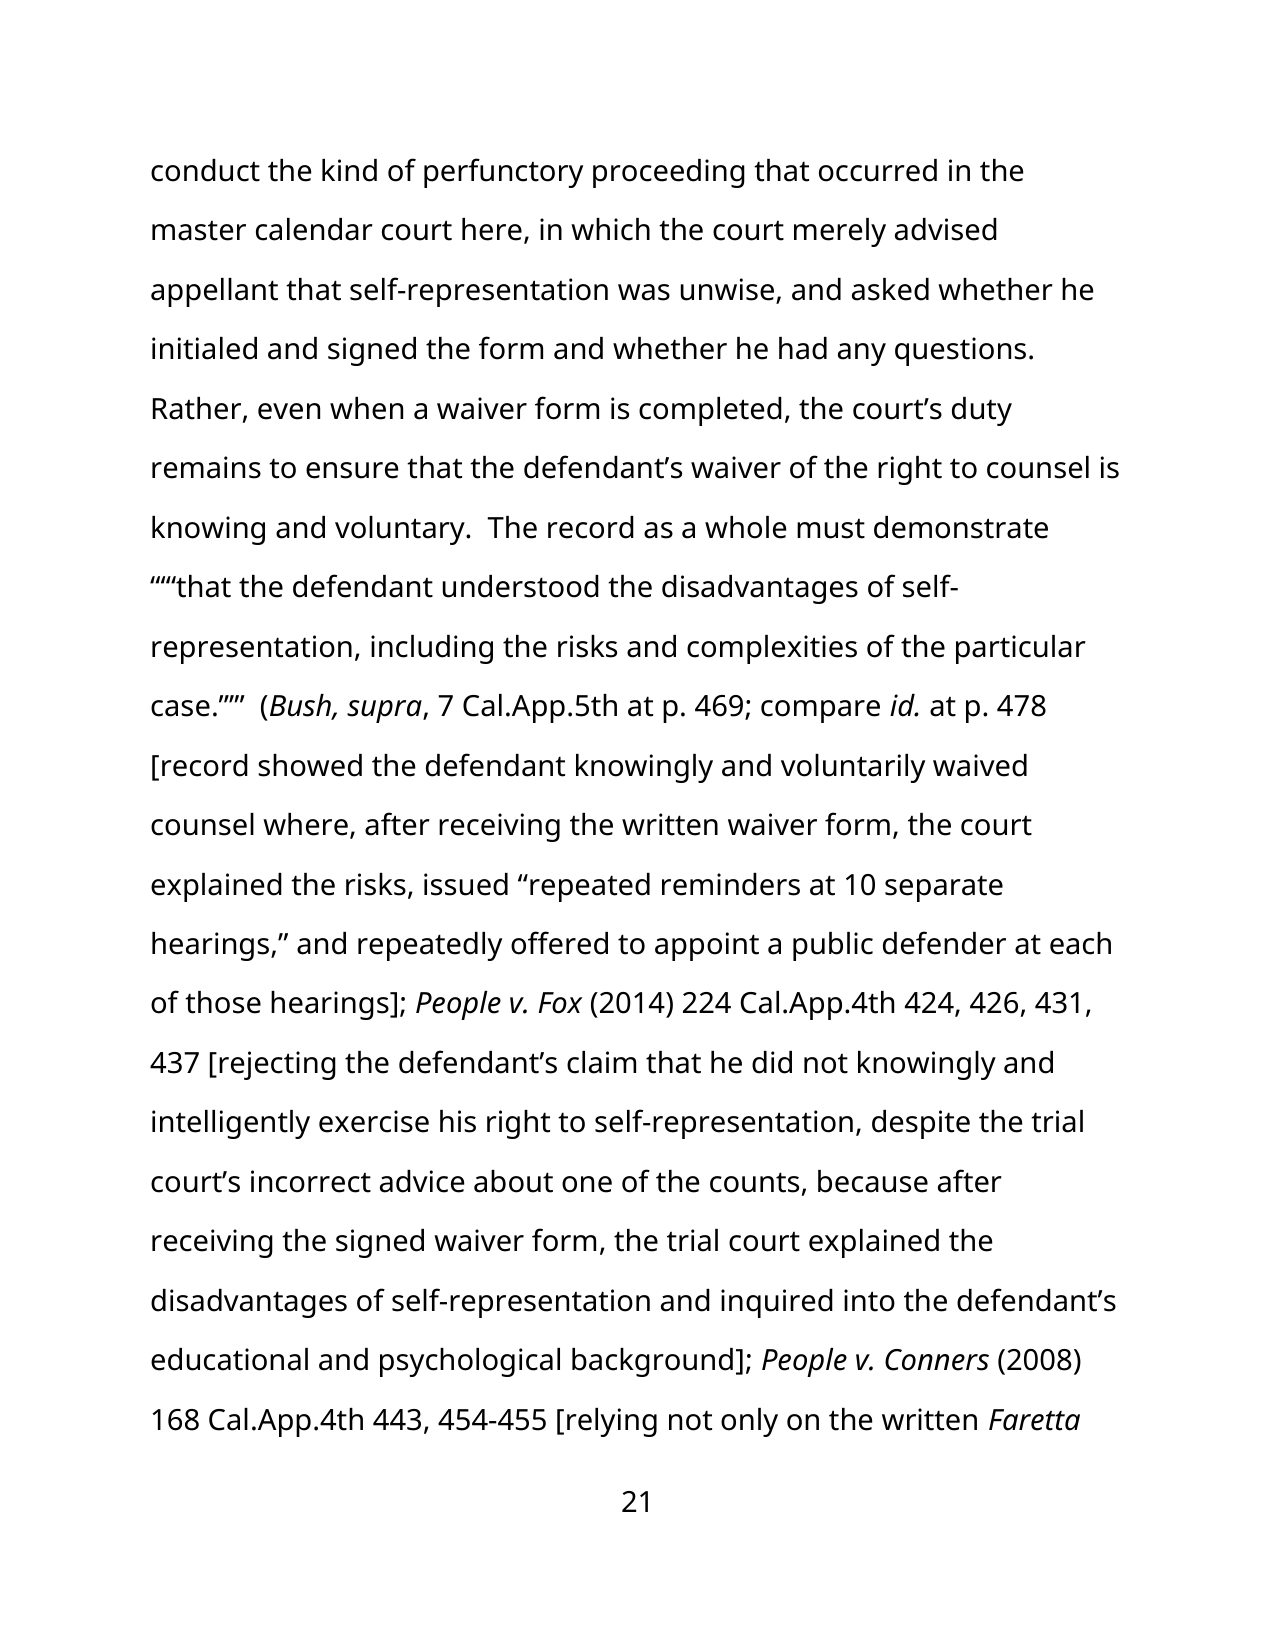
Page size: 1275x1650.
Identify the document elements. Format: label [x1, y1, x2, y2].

text [150, 150, 1125, 1439]
